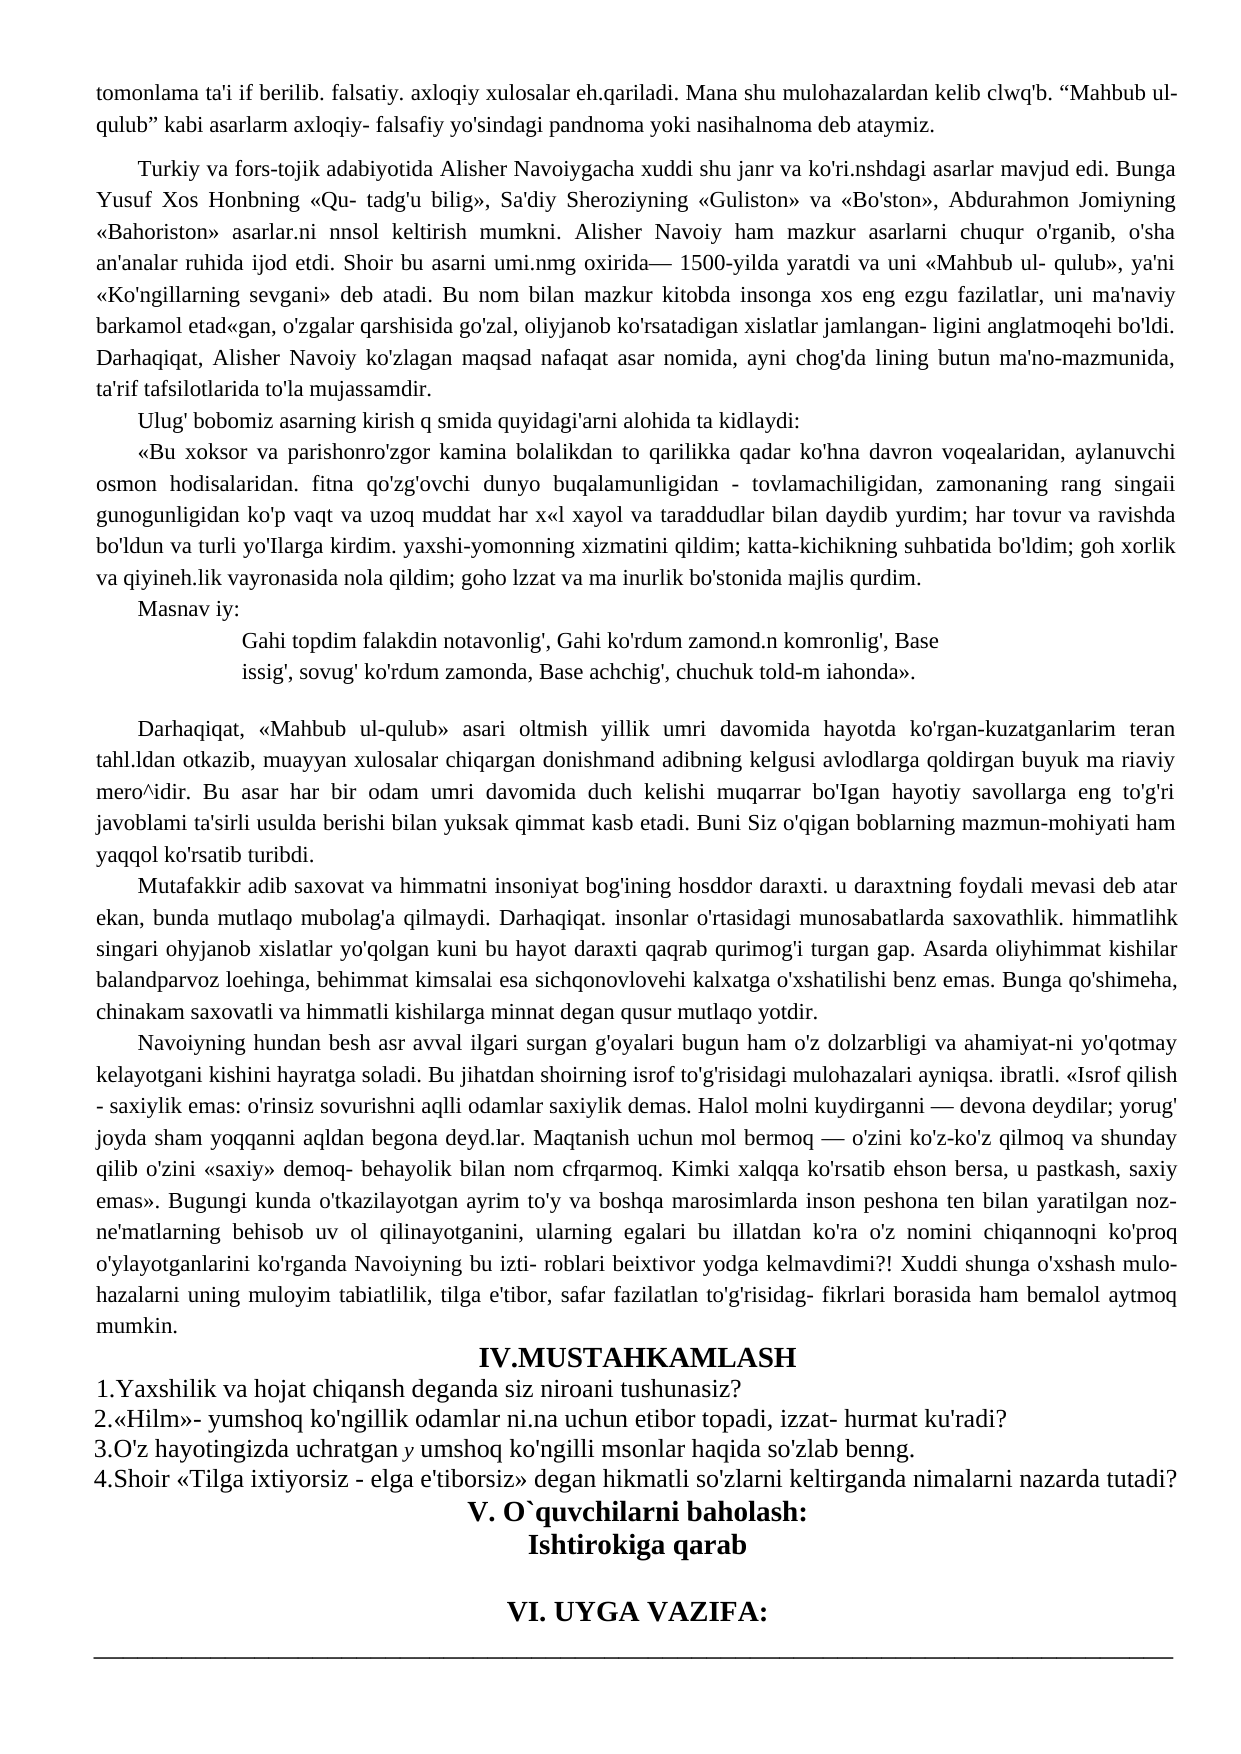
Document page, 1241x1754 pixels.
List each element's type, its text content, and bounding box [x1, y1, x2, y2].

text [96, 75, 1179, 139]
text Ishtirokiga qarab [94, 1527, 1181, 1561]
text Navoiyning hundan besh asr avval ilgari surgan g'oyalari bugun ham o'z dolzarbligi va ahamiyat-ni yo'qotmay kelayotgani kishini hayratga soladi. Bu jihatdan shoirning isrof to'g'risidagi mulohazalari ayniqsa. ibratli. «Isrof qilish - saxiylik emas: o'rinsiz sovurishni aqlli odamlar saxiylik demas. Halol molni kuydirganni — devona deydilar; yorug' joyda sham yoqqanni aqldan begona deyd.lar. Maqtanish uchun mol bermoq — o'zini ko'z-ko'z qilmoq va shunday qilib o'zini «saxiy» demoq- behayolik bilan nom cfrqarmoq. Kimki xalqqa ko'rsatib ehson bersa, u pastkash, saxiy emas». Bugungi kunda o'tkazilayotgan ayrim to'y va boshqa marosimlarda inson peshona ten bilan yaratilgan noz-ne'matlarning behisob uv ol qilinayotganini, ularning egalari bu illatdan ko'ra o'z nomini chiqannoqni ko'proq o'ylayotganlarini ko'rganda Navoiyning bu izti- roblari beixtivor yodga kelmavdimi?! Xuddi shunga o'xshash mulo- hazalarni uning muloyim tabiatlilik, tilga e'tibor, safar fazilatlan to'g'risidag- fikrlari borasida ham bemalol aytmoq mumkin. [96, 1026, 1179, 1340]
text «Bu xoksor va parishonro'zgor kamina bolalikdan to qarilikka qadar ko'hna davron voqealaridan, aylanuvchi osmon hodisalaridan. fitna qo'zg'ovchi dunyo buqalamunligidan - tovlamachiligidan, zamonaning rang singaii gunogunligidan ko'p vaqt va uzoq muddat har x«l xayol va taraddudlar bilan daydib yurdim; har tovur va ravishda bo'ldun va turli yo'Ilarga kirdim. yaxshi-yomonning xizmatini qildim; katta-kichikning suhbatida bo'ldim; goh xorlik va qiyineh.lik vayronasida nola qildim; goho lzzat va ma inurlik bo'stonida majlis qurdim. [96, 434, 1177, 592]
text __________________________________________________________________________ [94, 1628, 1181, 1661]
text Darhaqiqat, «Mahbub ul-qulub» asari oltmish yillik umri davomida hayotda ko'rgan-kuzatganlarim teran tahl.ldan otkazib, muayyan xulosalar chiqargan donishmand adibning kelgusi avlodlarga qoldirgan buyuk ma riaviy mero^idir. Bu asar har bir odam umri davomida duch kelishi muqarrar bo'Igan hayotiy savollarga eng to'g'ri javoblami ta'sirli usulda berishi bilan yuksak qimmat kasb etadi. Buni Siz o'qigan boblarning mazmun-mohiyati ham yaqqol ko'rsatib turibdi. [96, 711, 1177, 868]
text V. O`quvchilarni baholash: [94, 1494, 1181, 1527]
text Gahi topdim falakdin notavonlig', Gahi ko'rdum zamond.n komronlig', Base issig', sovug' ko'rdum zamonda, Base achchig', chuchuk told-m iahonda». [242, 623, 989, 686]
text 1.Yaxshilik va hojat chiqansh deganda siz niroani tushunasiz? [96, 1374, 1181, 1404]
text Turkiy va fors-tojik adabiyotida Alisher Navoiygacha xuddi shu janr va ko'ri.nshdagi asarlar mavjud edi. Bunga Yusuf Xos Honbning «Qu- tadg'u bilig», Sa'diy Sheroziyning «Guliston» va «Bo'ston», Abdurahmon Jomiyning «Bahoriston» asarlar.ni nnsol keltirish mumkni. Alisher Navoiy ham mazkur asarlarni chuqur o'rganib, o'sha an'analar ruhida ijod etdi. Shoir bu asarni umi.nmg oxirida— 1500-yilda yaratdi va uni «Mahbub ul- qulub», ya'ni «Ko'ngillarning sevgani» deb atadi. Bu nom bilan mazkur kitobda insonga xos eng ezgu fazilatlar, uni ma'naviy barkamol etad«gan, o'zgalar qarshisida go'zal, oliyjanob ko'rsatadigan xislatlar jamlangan- ligini anglatmoqehi bo'ldi. Darhaqiqat, Alisher Navoiy ko'zlagan maqsad nafaqat asar nomida, ayni chog'da lining butun ma'no-mazmunida, ta'rif tafsilotlarida to'la mujassamdir. [96, 151, 1177, 403]
text Masnav iy: [96, 592, 1181, 623]
text Ulug' bobomiz asarning kirish q smida quyidagi'arni alohida ta kidlaydi: [96, 403, 1177, 434]
text 4.Shoir «Tilga ixtiyorsiz - elga e'tiborsiz» degan hikmatli so'zlarni keltirganda nimalarni nazarda tutadi? [94, 1464, 1179, 1494]
text 2.«Hilm»- yumshoq ko'ngillik odamlar ni.na uchun etibor topadi, izzat- hurmat ku'radi? [94, 1404, 1179, 1434]
text VI. UYGA VAZIFA: [94, 1594, 1181, 1628]
text 3.O'z hayotingizda uchratgan y umshoq ko'ngilli msonlar haqida so'zlab benng. [94, 1434, 1179, 1464]
text IV.MUSTAHKAMLASH [94, 1340, 1181, 1374]
text Mutafakkir adib saxovat va himmatni insoniyat bog'ining hosddor daraxti. u daraxtning foydali mevasi deb atar ekan, bunda mutlaqo mubolag'a qilmaydi. Darhaqiqat. insonlar o'rtasidagi munosabatlarda saxovathlik. himmatlihk singari ohyjanob xislatlar yo'qolgan kuni bu hayot daraxti qaqrab qurimog'i turgan gap. Asarda oliyhimmat kishilar balandparvoz loehinga, behimmat kimsalai esa sichqonovlovehi kalxatga o'xshatilishi benz emas. Bunga qo'shimeha, chinakam saxovatli va himmatli kishilarga minnat degan qusur mutlaqo yotdir. [96, 868, 1179, 1026]
